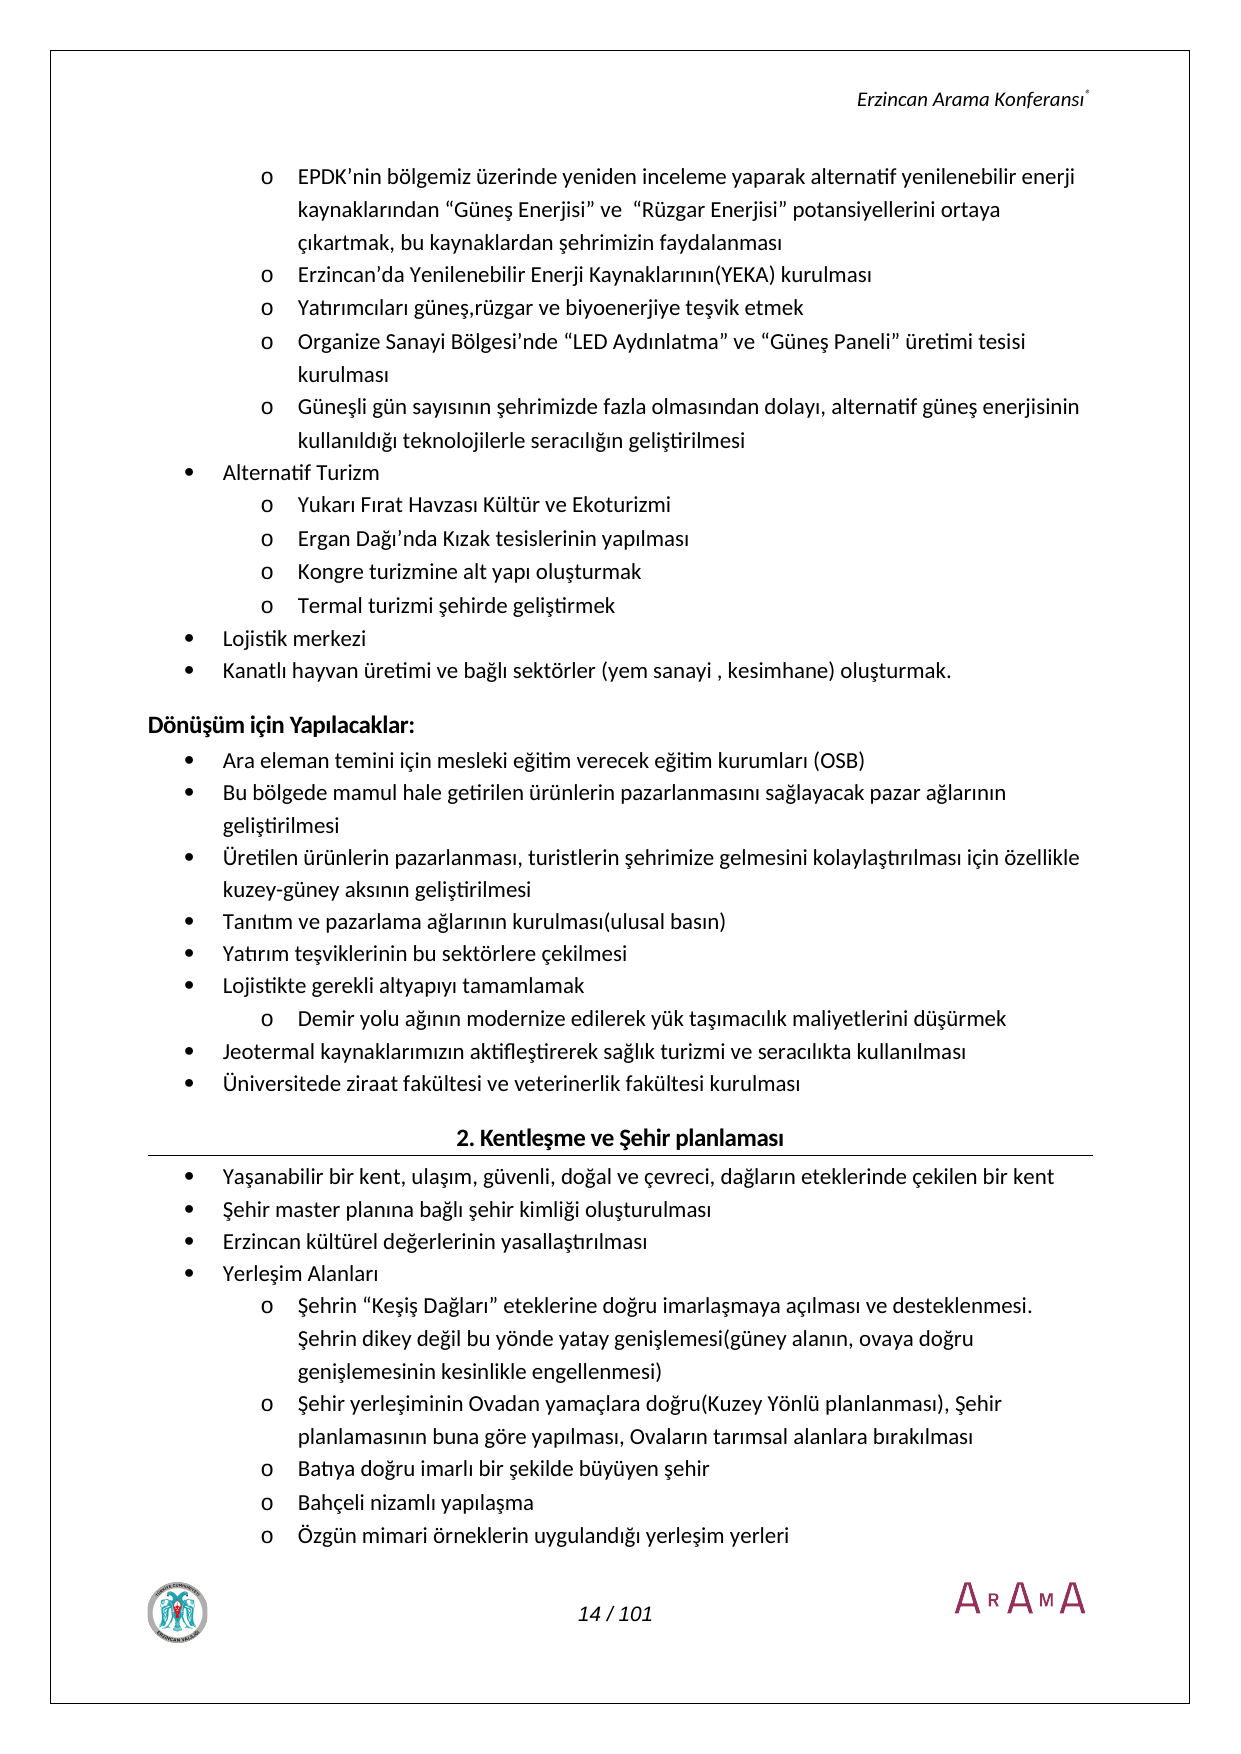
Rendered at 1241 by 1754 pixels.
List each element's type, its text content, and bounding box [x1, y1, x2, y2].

list Termal turizmi şehirde geliştirmek [260, 591, 1093, 620]
list Şehir master planına bağlı şehir kimliği oluşturulması [185, 1195, 1093, 1223]
list Batıya doğru imarlı bir şekilde büyüyen şehir [260, 1454, 1093, 1484]
list Organize Sanayi Bölgesi’nde “LED Aydınlatma” ve “Güneş Paneli” üretimi tesisi kurulması [260, 327, 1093, 388]
list Yaşanabilir bir kent, ulaşım, güvenli, doğal ve çevreci, dağların eteklerinde çekilen bir kent [185, 1162, 1093, 1191]
list Üretilen ürünlerin pazarlanması, turistlerin şehrimize gelmesini kolaylaştırılması için özellikle kuzey-güney aksının geliştirilmesi [185, 843, 1093, 903]
list Demir yolu ağının modernize edilerek yük taşımacılık maliyetlerini düşürmek [260, 1004, 1093, 1033]
list Erzincan’da Yenilenebilir Enerji Kaynaklarının(YEKA) kurulması [260, 260, 1093, 289]
list Lojistik merkezi [185, 624, 1093, 652]
list Alternatif Turizm [185, 458, 1093, 486]
list Güneşli gün sayısının şehrimizde fazla olmasından dolayı, alternatif güneş enerjisinin kullanıldığı teknolojilerle seracılığın geliştirilmesi [260, 392, 1093, 454]
list Yukarı Fırat Havzası Kültür ve Ekoturizmi [260, 490, 1093, 519]
list Jeotermal kaynaklarımızın aktifleştirerek sağlık turizmi ve seracılıkta kullanılması [185, 1037, 1093, 1065]
list Yerleşim Alanları [185, 1259, 1093, 1287]
list Ara eleman temini için mesleki eğitim verecek eğitim kurumları (OSB) [185, 746, 1093, 774]
list Bu bölgede mamul hale getirilen ürünlerin pazarlanmasını sağlayacak pazar ağlarının geliştirilmesi [185, 778, 1093, 839]
list Özgün mimari örneklerin uygulandığı yerleşim yerleri [260, 1522, 1093, 1551]
list Kanatlı hayvan üretimi ve bağlı sektörler (yem sanayi , kesimhane) oluşturmak. [185, 657, 1093, 684]
list Kongre turizmine alt yapı oluşturmak [260, 557, 1093, 586]
subtitle 2. Kentleşme ve Şehir planlaması [148, 1123, 1093, 1155]
list Yatırımcıları güneş,rüzgar ve biyoenerjiye teşvik etmek [260, 293, 1093, 323]
list Şehrin “Keşiş Dağları” eteklerine doğru imarlaşmaya açılması ve desteklenmesi. Şehrin dikey değil bu yönde yatay genişlemesi(güney alanın, ovaya doğru genişlemesinin kesinlikle engellenmesi) [260, 1291, 1093, 1385]
list Ergan Dağı’nda Kızak tesislerinin yapılması [260, 524, 1093, 553]
picture [953, 1582, 1086, 1614]
list Üniversitede ziraat fakültesi ve veterinerlik fakültesi kurulması [185, 1069, 1093, 1098]
picture [147, 1582, 208, 1643]
list Şehir yerleşiminin Ovadan yamaçlara doğru(Kuzey Yönlü planlanması), Şehir planlamasının buna göre yapılması, Ovaların tarımsal alanlara bırakılması [260, 1389, 1093, 1450]
list Yatırım teşviklerinin bu sektörlere çekilmesi [185, 939, 1093, 967]
list Bahçeli nizamlı yapılaşma [260, 1488, 1093, 1517]
list Erzincan kültürel değerlerinin yasallaştırılması [185, 1227, 1093, 1255]
list Tanıtım ve pazarlama ağlarının kurulması(ulusal basın) [185, 907, 1093, 935]
list EPDK’nin bölgemiz üzerinde yeniden inceleme yaparak alternatif yenilenebilir enerji kaynaklarından “Güneş Enerjisi” ve “Rüzgar Enerjisi” potansiyellerini ortaya çıkartmak, bu kaynaklardan şehrimizin faydalanması [260, 162, 1093, 256]
subtitle Dönüşüm için Yapılacaklar: [148, 709, 1093, 740]
list Lojistikte gerekli altyapıyı tamamlamak [185, 972, 1093, 1000]
